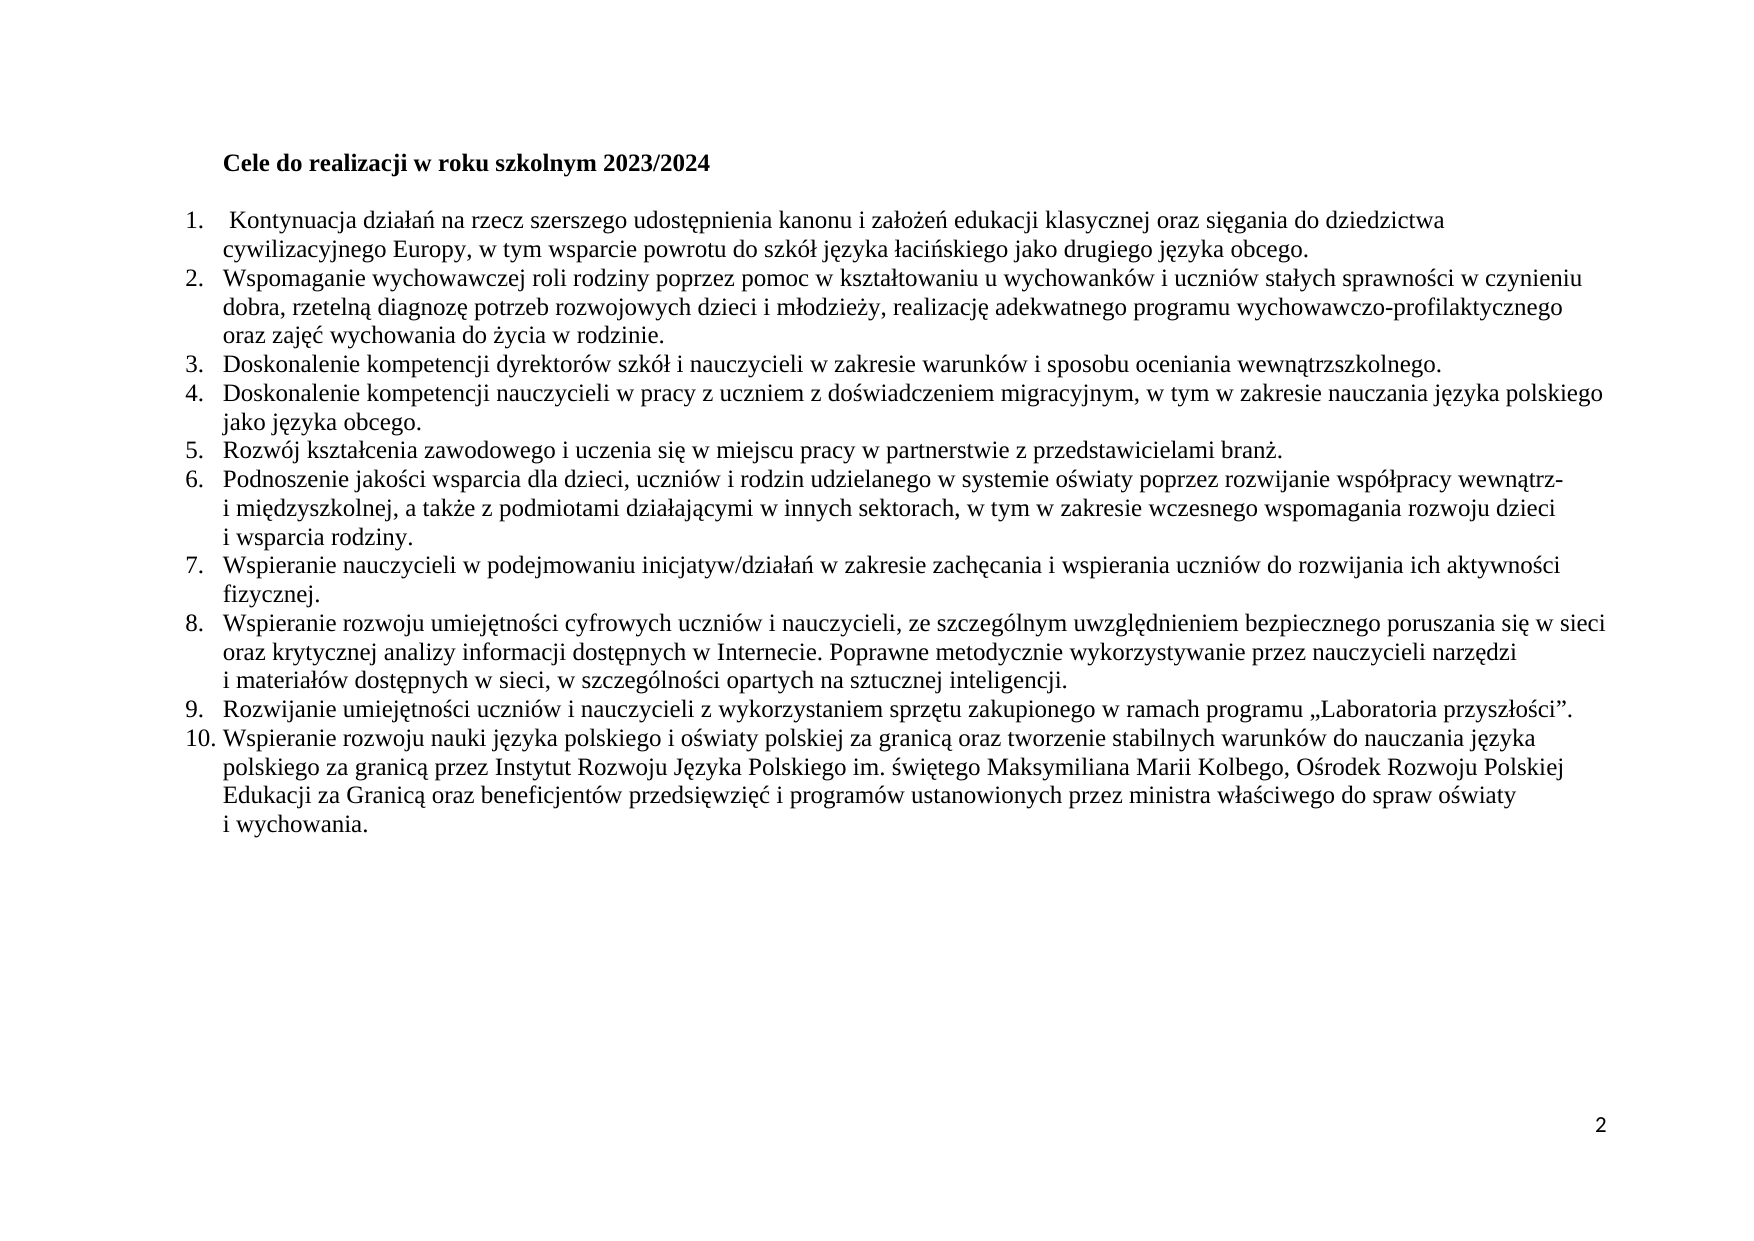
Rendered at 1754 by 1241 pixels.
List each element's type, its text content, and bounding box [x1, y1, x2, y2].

list Rozwijanie umiejętności uczniów i nauczycieli z wykorzystaniem sprzętu zakupionego w ramach programu „Laboratoria przyszłości”. [185, 694, 1606, 723]
list Wspieranie rozwoju umiejętności cyfrowych uczniów i nauczycieli, ze szczególnym uwzględnieniem bezpiecznego poruszania się w sieci oraz krytycznej analizy informacji dostępnych w Internecie. Poprawne metodycznie wykorzystywanie przez nauczycieli narzędzi i materiałów dostępnych w sieci, w szczególności opartych na sztucznej inteligencji. [185, 608, 1606, 694]
list Wspieranie nauczycieli w podejmowaniu inicjatyw/działań w zakresie zachęcania i wspierania uczniów do rozwijania ich aktywności fizycznej. [185, 551, 1606, 608]
list Kontynuacja działań na rzecz szerszego udostępnienia kanonu i założeń edukacji klasycznej oraz sięgania do dziedzictwa cywilizacyjnego Europy, w tym wsparcie powrotu do szkół języka łacińskiego jako drugiego języka obcego. [185, 206, 1606, 263]
list Wspomaganie wychowawczej roli rodziny poprzez pomoc w kształtowaniu u wychowanków i uczniów stałych sprawności w czynieniu dobra, rzetelną diagnozę potrzeb rozwojowych dzieci i młodzieży, realizację adekwatnego programu wychowawczo-profilaktycznego oraz zajęć wychowania do życia w rodzinie. [185, 263, 1606, 349]
list Podnoszenie jakości wsparcia dla dzieci, uczniów i rodzin udzielanego w systemie oświaty poprzez rozwijanie współpracy wewnątrz- i międzyszkolnej, a także z podmiotami działającymi w innych sektorach, w tym w zakresie wczesnego wspomagania rozwoju dzieci i wsparcia rodziny. [185, 464, 1606, 551]
list Rozwój kształcenia zawodowego i uczenia się w miejscu pracy w partnerstwie z przedstawicielami branż. [185, 436, 1606, 464]
list Doskonalenie kompetencji nauczycieli w pracy z uczniem z doświadczeniem migracyjnym, w tym w zakresie nauczania języka polskiego jako języka obcego. [185, 378, 1606, 436]
list Wspieranie rozwoju nauki języka polskiego i oświaty polskiej za granicą oraz tworzenie stabilnych warunków do nauczania języka polskiego za granicą przez Instytut Rozwoju Języka Polskiego im. świętego Maksymiliana Marii Kolbego, Ośrodek Rozwoju Polskiej Edukacji za Granicą oraz beneficjentów przedsięwzięć i programów ustanowionych przez ministra właściwego do spraw oświaty i wychowania. [185, 723, 1606, 838]
text Cele do realizacji w roku szkolnym 2023/2024 [223, 148, 1606, 176]
list Doskonalenie kompetencji dyrektorów szkół i nauczycieli w zakresie warunków i sposobu oceniania wewnątrzszkolnego. [185, 349, 1606, 378]
